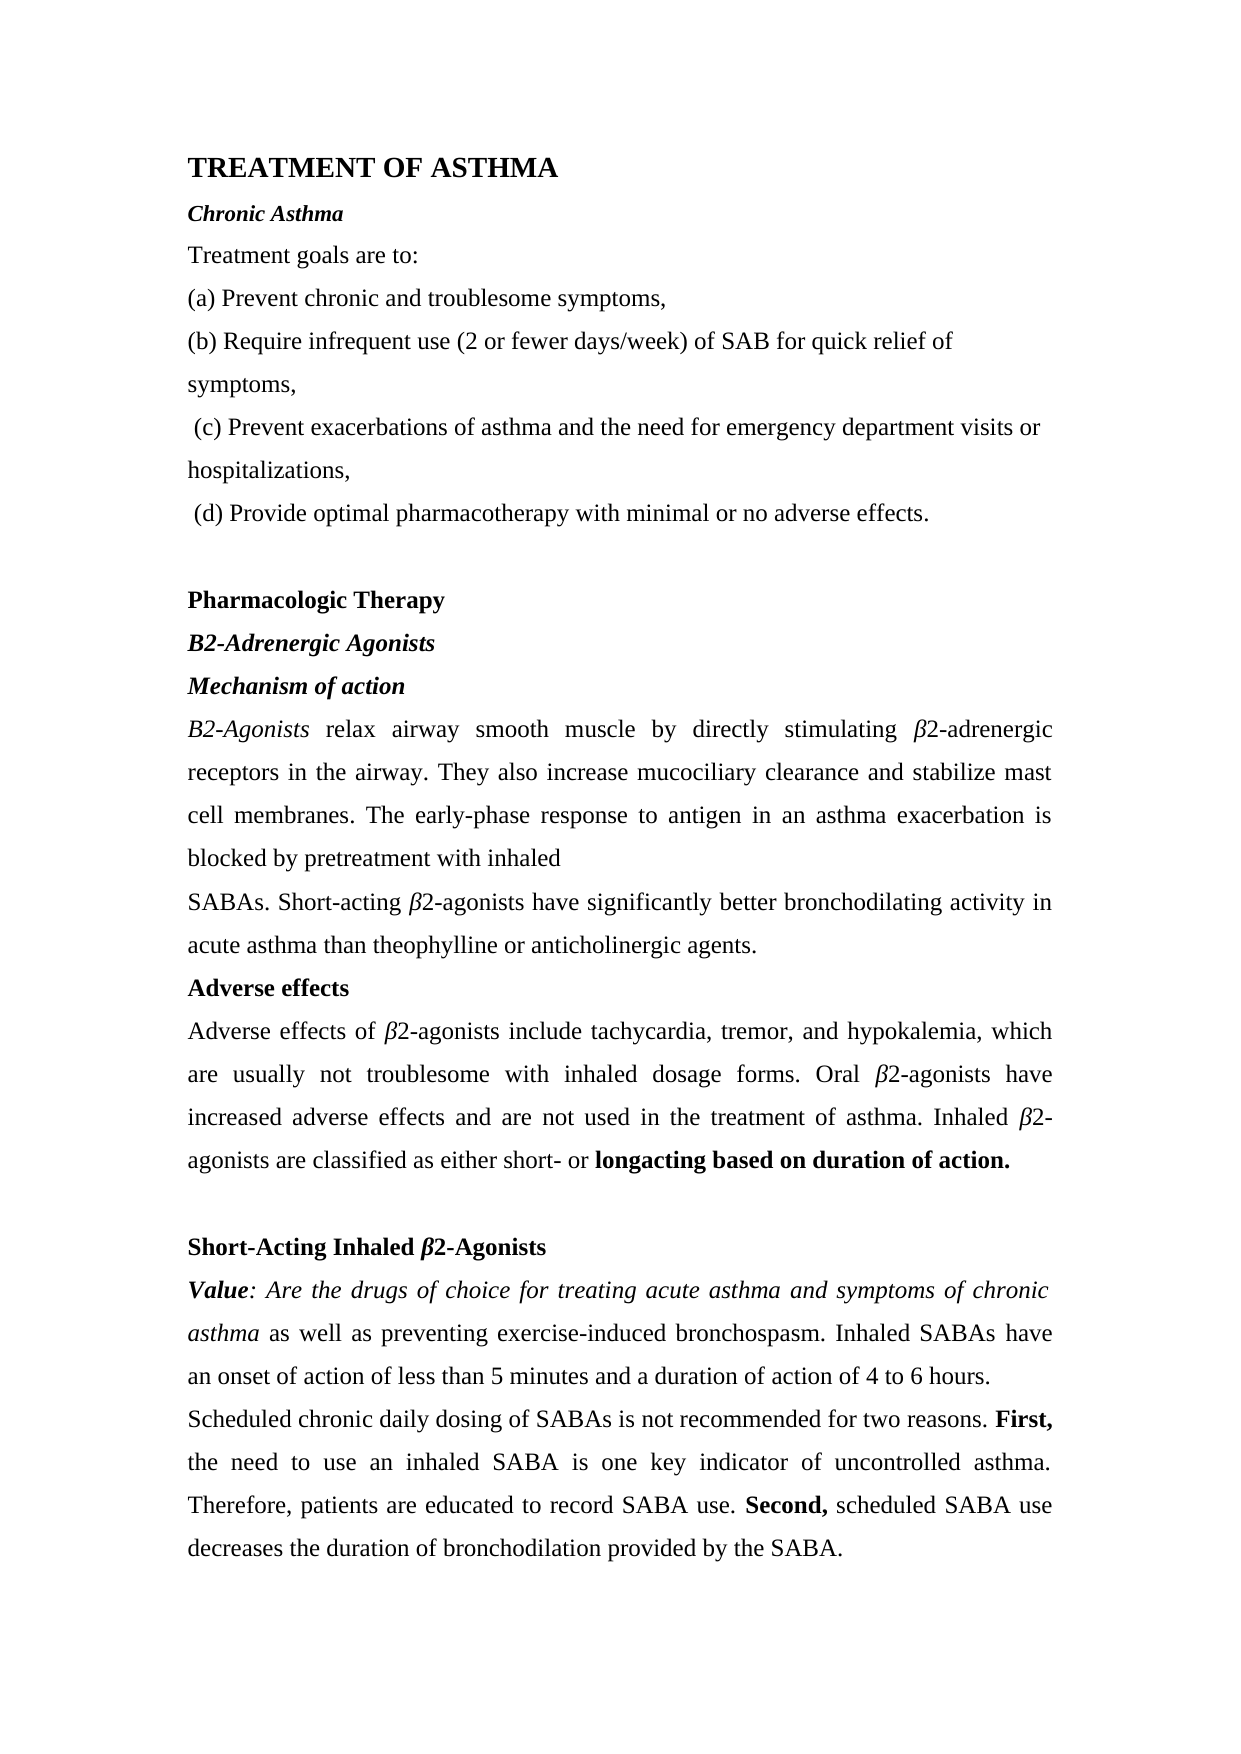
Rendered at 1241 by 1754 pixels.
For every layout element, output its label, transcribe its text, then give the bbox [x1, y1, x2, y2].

text TREATMENT OF ASTHMA [187, 150, 1053, 183]
text Chronic Asthma [187, 200, 1053, 227]
text Β2-Adrenergic Agonists [187, 628, 1053, 657]
text (d) Provide optimal pharmacotherapy with minimal or no adverse effects. [187, 498, 1053, 527]
text (c) Prevent exacerbations of asthma and the need for emergency department visits or hospitalizations, [187, 412, 1053, 484]
text Pharmacologic Therapy [187, 585, 1053, 613]
text Short-Acting Inhaled β2-Agonists [187, 1232, 1053, 1260]
text Mechanism of action [187, 671, 1053, 700]
text Treatment goals are to: [187, 240, 1053, 268]
text Adverse effects [187, 973, 1053, 1002]
text (a) Prevent chronic and troublesome symptoms, [187, 283, 1053, 312]
text Β2-Agonists relax airway smooth muscle by directly stimulating β2-adrenergic receptors in the airway. They also increase mucociliary clearance and stabilize mast cell membranes. The early-phase response to antigen in an asthma exacerbation is blocked by pretreatment with inhaled [187, 714, 1053, 872]
text Scheduled chronic daily dosing of SABAs is not recommended for two reasons. First, the need to use an inhaled SABA is one key indicator of uncontrolled asthma. Therefore, patients are educated to record SABA use. Second, scheduled SABA use decreases the duration of bronchodilation provided by the SABA. [187, 1404, 1053, 1562]
text Value: Are the drugs of choice for treating acute asthma and symptoms of chronic asthma as well as preventing exercise-induced bronchospasm. Inhaled SABAs have an onset of action of less than 5 minutes and a duration of action of 4 to 6 hours. [187, 1275, 1053, 1390]
text (b) Require infrequent use (2 or fewer days/week) of SAB for quick relief of symptoms, [187, 326, 1053, 398]
text SABAs. Short-acting β2-agonists have significantly better bronchodilating activity in acute asthma than theophylline or anticholinergic agents. [187, 887, 1053, 958]
text Adverse effects of β2-agonists include tachycardia, tremor, and hypokalemia, which are usually not troublesome with inhaled dosage forms. Oral β2-agonists have increased adverse effects and are not used in the treatment of asthma. Inhaled β2-agonists are classified as either short- or longacting based on duration of action. [187, 1016, 1053, 1174]
